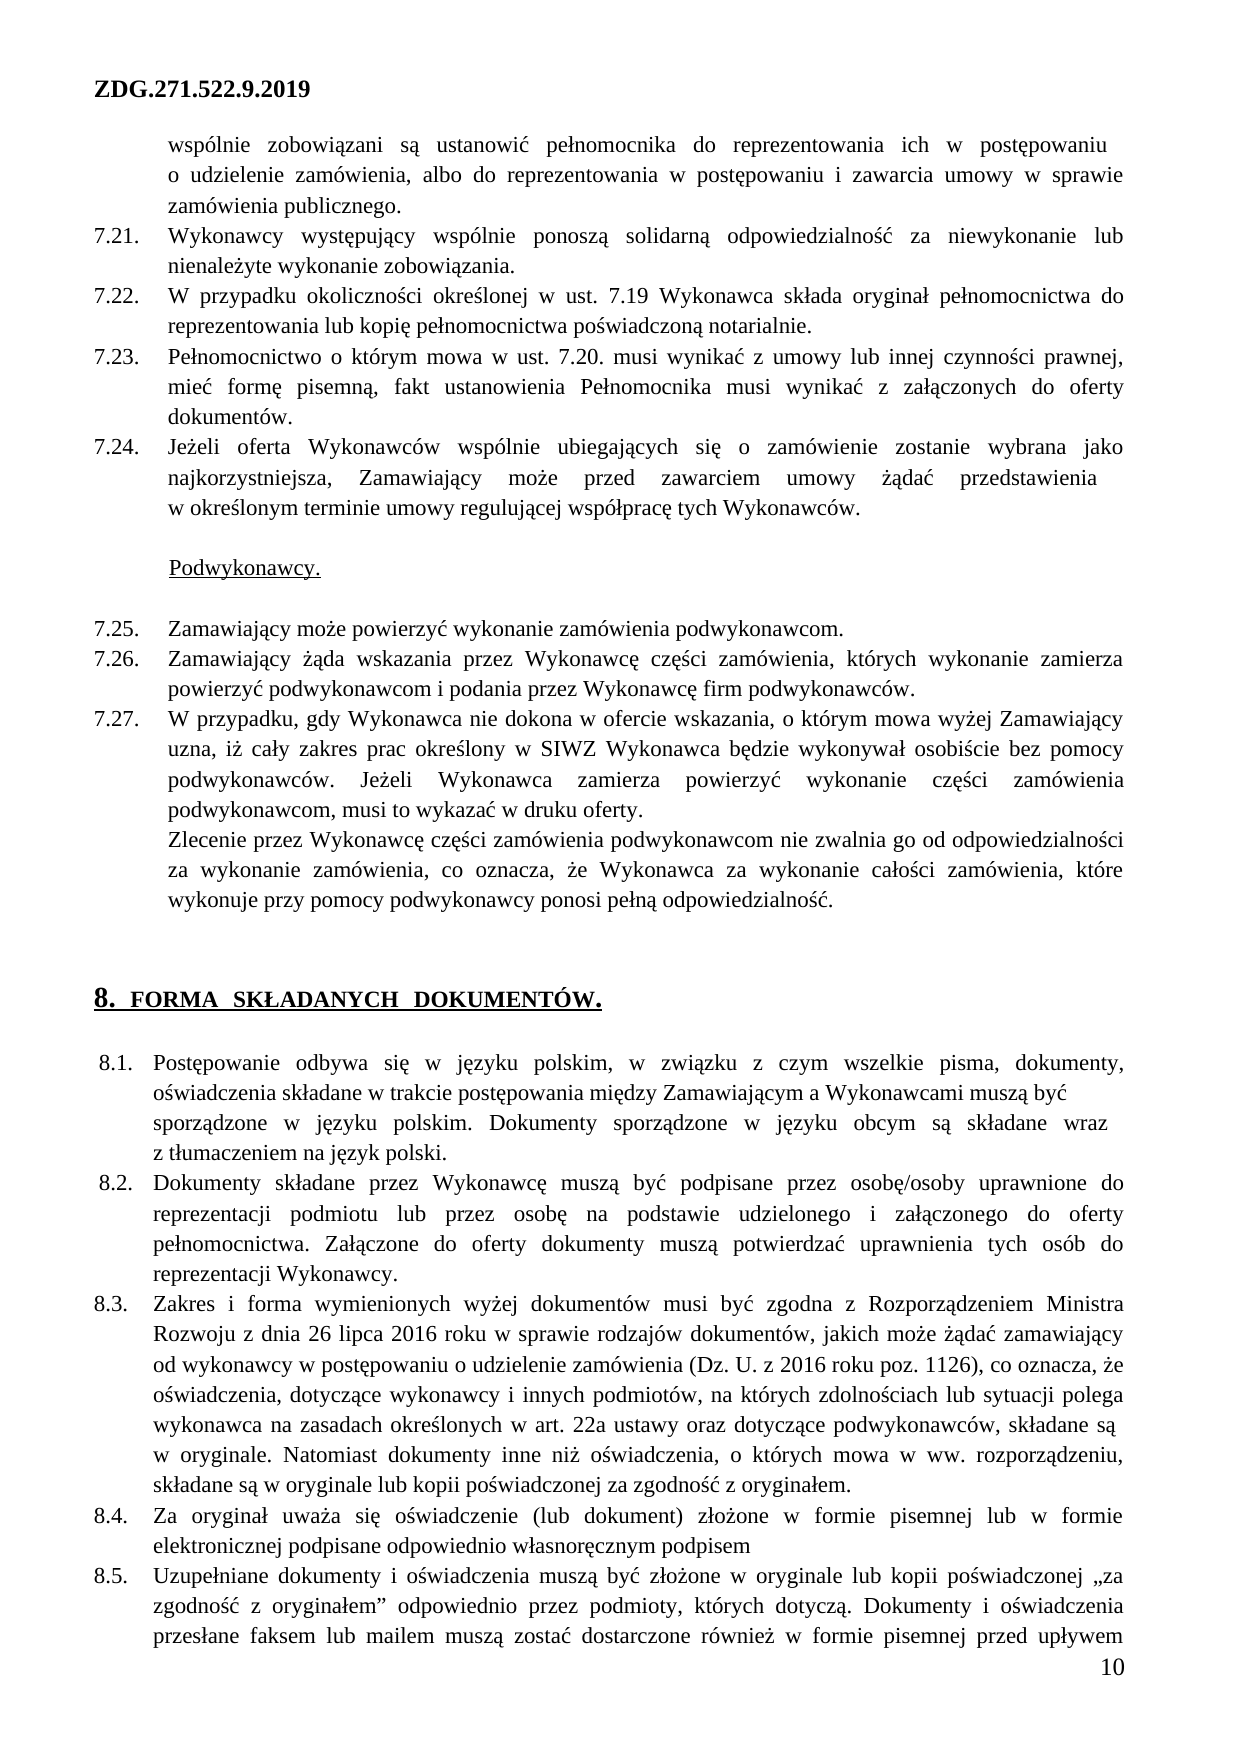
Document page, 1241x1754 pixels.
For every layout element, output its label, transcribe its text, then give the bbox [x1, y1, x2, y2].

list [94, 1562, 1125, 1649]
list Zamawiający żąda wskazania przez Wykonawcę części zamówienia, których wykonanie zamierza powierzyć podwykonawcom i podania przez Wykonawcę firm podwykonawców. [94, 645, 1125, 701]
list Podwykonawcy. [169, 554, 1125, 581]
list Zamawiający może powierzyć wykonanie zamówienia podwykonawcom. [94, 614, 1125, 641]
list sporządzone w języku polskim. Dokumenty sporządzone w języku obcym są składane wraz z tłumaczeniem na język polski. [153, 1109, 1125, 1166]
list Postępowanie odbywa się w języku polskim, w związku z czym wszelkie pisma, dokumenty, oświadczenia składane w trakcie postępowania między Zamawiającym a Wykonawcami muszą być [99, 1049, 1125, 1105]
list 8. forma składanych dokumentów. [94, 980, 1125, 1013]
list Jeżeli oferta Wykonawców wspólnie ubiegających się o zamówienie zostanie wybrana jako najkorzystniejsza, Zamawiający może przed zawarciem umowy żądać przedstawienia w określonym terminie umowy regulującej współpracę tych Wykonawców. [94, 433, 1125, 520]
list W przypadku okoliczności określonej w ust. 7.19 Wykonawca składa oryginał pełnomocnictwa do reprezentowania lub kopię pełnomocnictwa poświadczoną notarialnie. [94, 282, 1125, 339]
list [94, 131, 1125, 218]
list Dokumenty składane przez Wykonawcę muszą być podpisane przez osobę/osoby uprawnione do reprezentacji podmiotu lub przez osobę na podstawie udzielonego i załączonego do oferty pełnomocnictwa. Załączone do oferty dokumenty muszą potwierdzać uprawnienia tych osób do reprezentacji Wykonawcy. [99, 1169, 1125, 1286]
list Zakres i forma wymienionych wyżej dokumentów musi być zgodna z Rozporządzeniem Ministra Rozwoju z dnia 26 lipca 2016 roku w sprawie rodzajów dokumentów, jakich może żądać zamawiający od wykonawcy w postępowaniu o udzielenie zamówienia (Dz. U. z 2016 roku poz. 1126), co oznacza, że oświadczenia, dotyczące wykonawcy i innych podmiotów, na których zdolnościach lub sytuacji polega wykonawca na zasadach określonych w art. 22a ustawy oraz dotyczące podwykonawców, składane są w oryginale. Natomiast dokumenty inne niż oświadczenia, o których mowa w ww. rozporządzeniu, składane są w oryginale lub kopii poświadczonej za zgodność z oryginałem. [94, 1290, 1125, 1498]
list Zlecenie przez Wykonawcę części zamówienia podwykonawcom nie zwalnia go od odpowiedzialności za wykonanie zamówienia, co oznacza, że Wykonawca za wykonanie całości zamówienia, które wykonuje przy pomocy podwykonawcy ponosi pełną odpowiedzialność. [168, 826, 1125, 913]
list W przypadku, gdy Wykonawca nie dokona w ofercie wskazania, o którym mowa wyżej Zamawiający uzna, iż cały zakres prac określony w SIWZ Wykonawca będzie wykonywał osobiście bez pomocy podwykonawców. Jeżeli Wykonawca zamierza powierzyć wykonanie części zamówienia podwykonawcom, musi to wykazać w druku oferty. [94, 705, 1125, 822]
list Pełnomocnictwo o którym mowa w ust. 7.20. musi wynikać z umowy lub innej czynności prawnej, mieć formę pisemną, fakt ustanowienia Pełnomocnika musi wynikać z załączonych do oferty dokumentów. [94, 343, 1125, 429]
list Za oryginał uważa się oświadczenie (lub dokument) złożone w formie pisemnej lub w formie elektronicznej podpisane odpowiednio własnoręcznym podpisem [94, 1502, 1125, 1558]
list Wykonawcy występujący wspólnie ponoszą solidarną odpowiedzialność za niewykonanie lub nienależyte wykonanie zobowiązania. [94, 222, 1125, 278]
